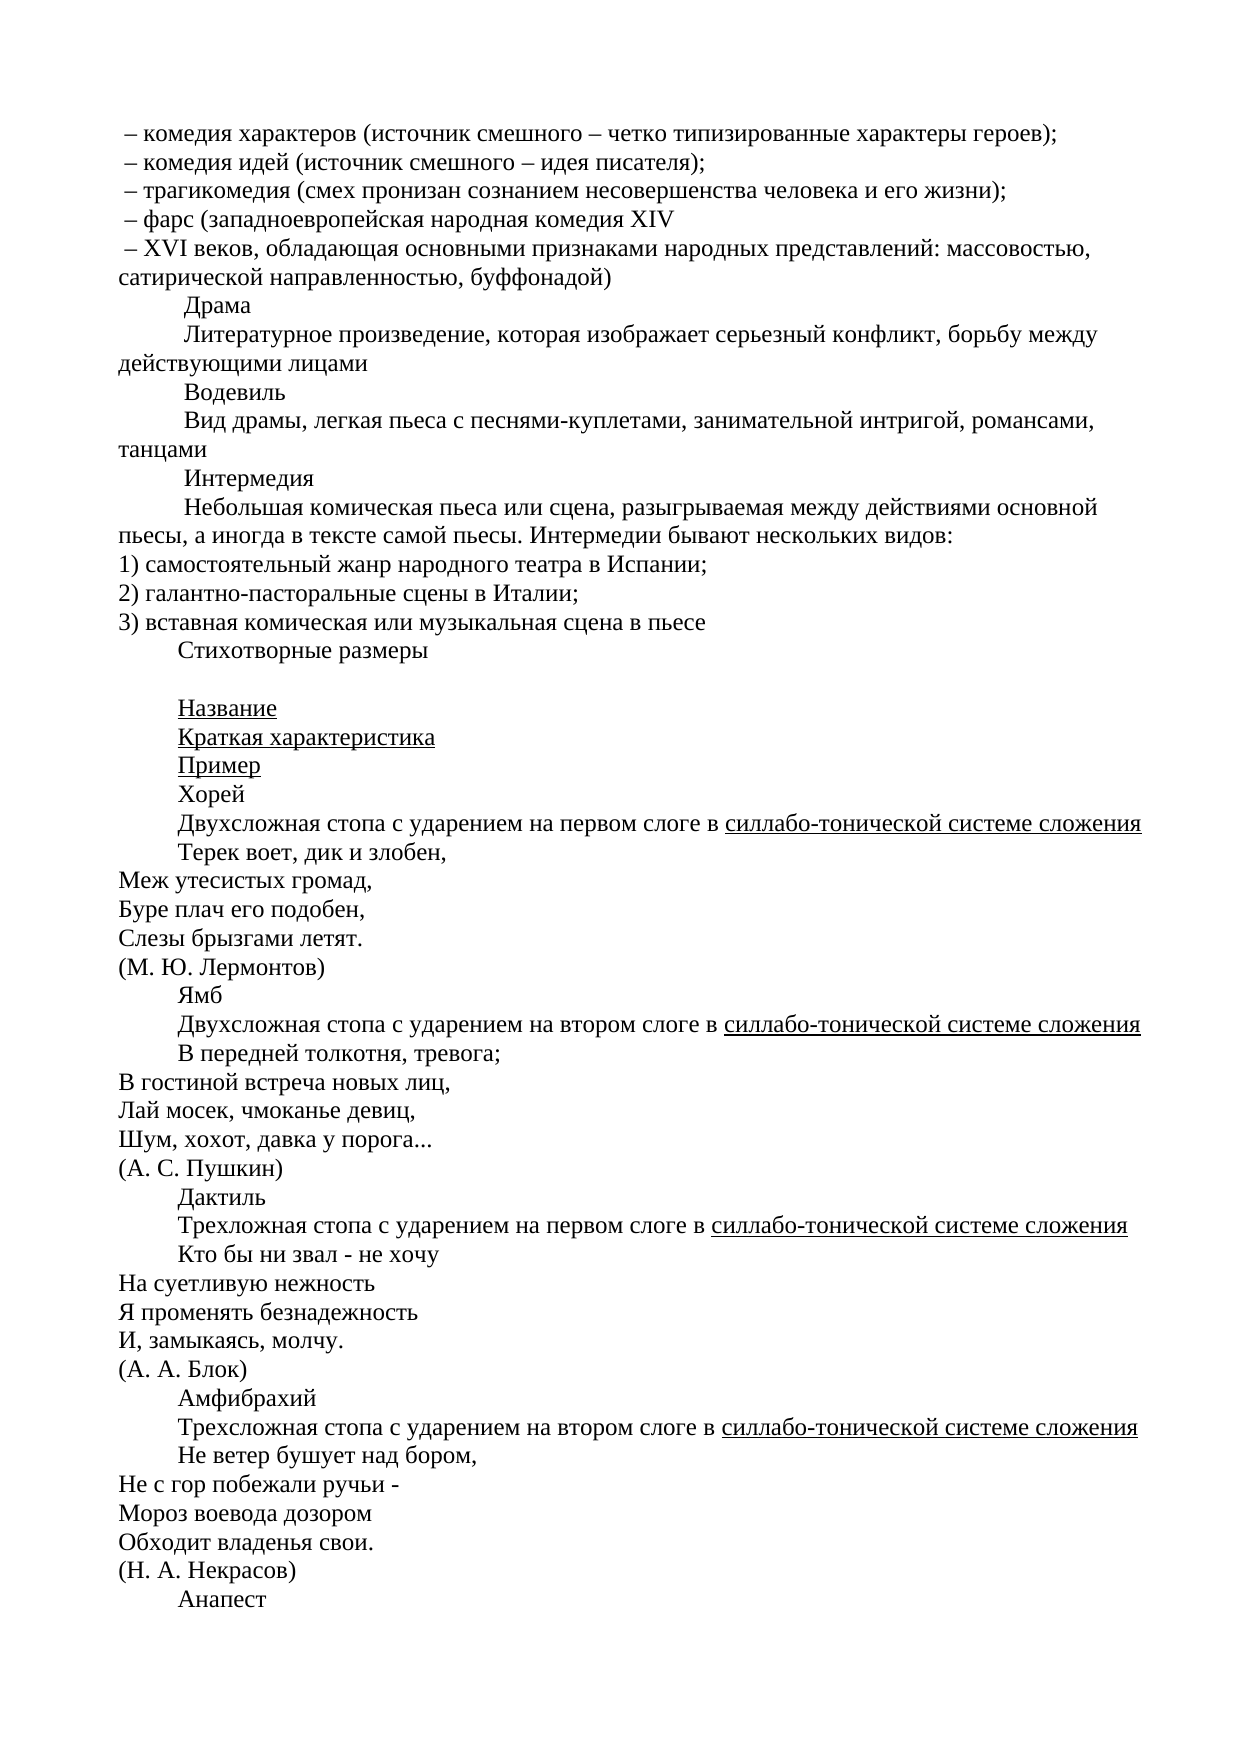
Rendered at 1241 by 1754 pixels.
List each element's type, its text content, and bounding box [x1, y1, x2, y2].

text Двухсложная стопа с ударением на первом слоге в силлабо-тонической системе сложения [118, 808, 1152, 837]
text Кто бы ни звал - не хочу На суетливую нежность Я променять безнадежность И, замыкаясь, молчу. (А. А. Блок) [118, 1239, 1152, 1383]
text Литературное произведение, которая изображает серьезный конфликт, борьбу между действующими лицами [118, 319, 1152, 377]
text Амфибрахий [118, 1383, 1152, 1412]
text Двухсложная стопа с ударением на втором слоге в силлабо-тонической системе сложения [118, 1009, 1152, 1038]
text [118, 118, 1152, 291]
text Драма [118, 291, 1152, 319]
text Ямб [118, 981, 1152, 1009]
text Пример [118, 751, 1152, 779]
text Стихотворные размеры [118, 636, 1152, 664]
text Вид драмы, легкая пьеса с песнями-куплетами, занимательной интригой, романсами, танцами [118, 406, 1152, 463]
text Краткая характеристика [118, 722, 1152, 751]
text В передней толкотня, тревога; В гостиной встреча новых лиц, Лай мосек, чмоканье девиц, Шум, хохот, давка у порога... (А. С. Пушкин) [118, 1038, 1152, 1182]
text Трехложная стопа с ударением на первом слоге в силлабо-тонической системе сложения [118, 1211, 1152, 1239]
text Небольшая комическая пьеса или сцена, разыгрываемая между действиями основной пьесы, а иногда в тексте самой пьесы. Интермедии бывают нескольких видов: 1) самостоятельный жанр народного театра в Испании; 2) галантно-пасторальные сцены в Италии; 3) вставная комическая или музыкальная сцена в пьесе [118, 492, 1152, 636]
text Трехсложная стопа с ударением на втором слоге в силлабо-тонической системе сложения [118, 1412, 1152, 1441]
text Не ветер бушует над бором, Не с гор побежали ручьи - Мороз воевода дозором Обходит владенья свои. (Н. А. Некрасов) [118, 1441, 1152, 1584]
text Дактиль [118, 1182, 1152, 1211]
text Название [118, 693, 1152, 722]
text Хорей [118, 779, 1152, 808]
text Водевиль [118, 377, 1152, 406]
text Терек воет, дик и злобен, Меж утесистых громад, Буре плач его подобен, Слезы брызгами летят. (М. Ю. Лермонтов) [118, 837, 1152, 981]
text Анапест [118, 1584, 1152, 1613]
text Интермедия [118, 463, 1152, 492]
